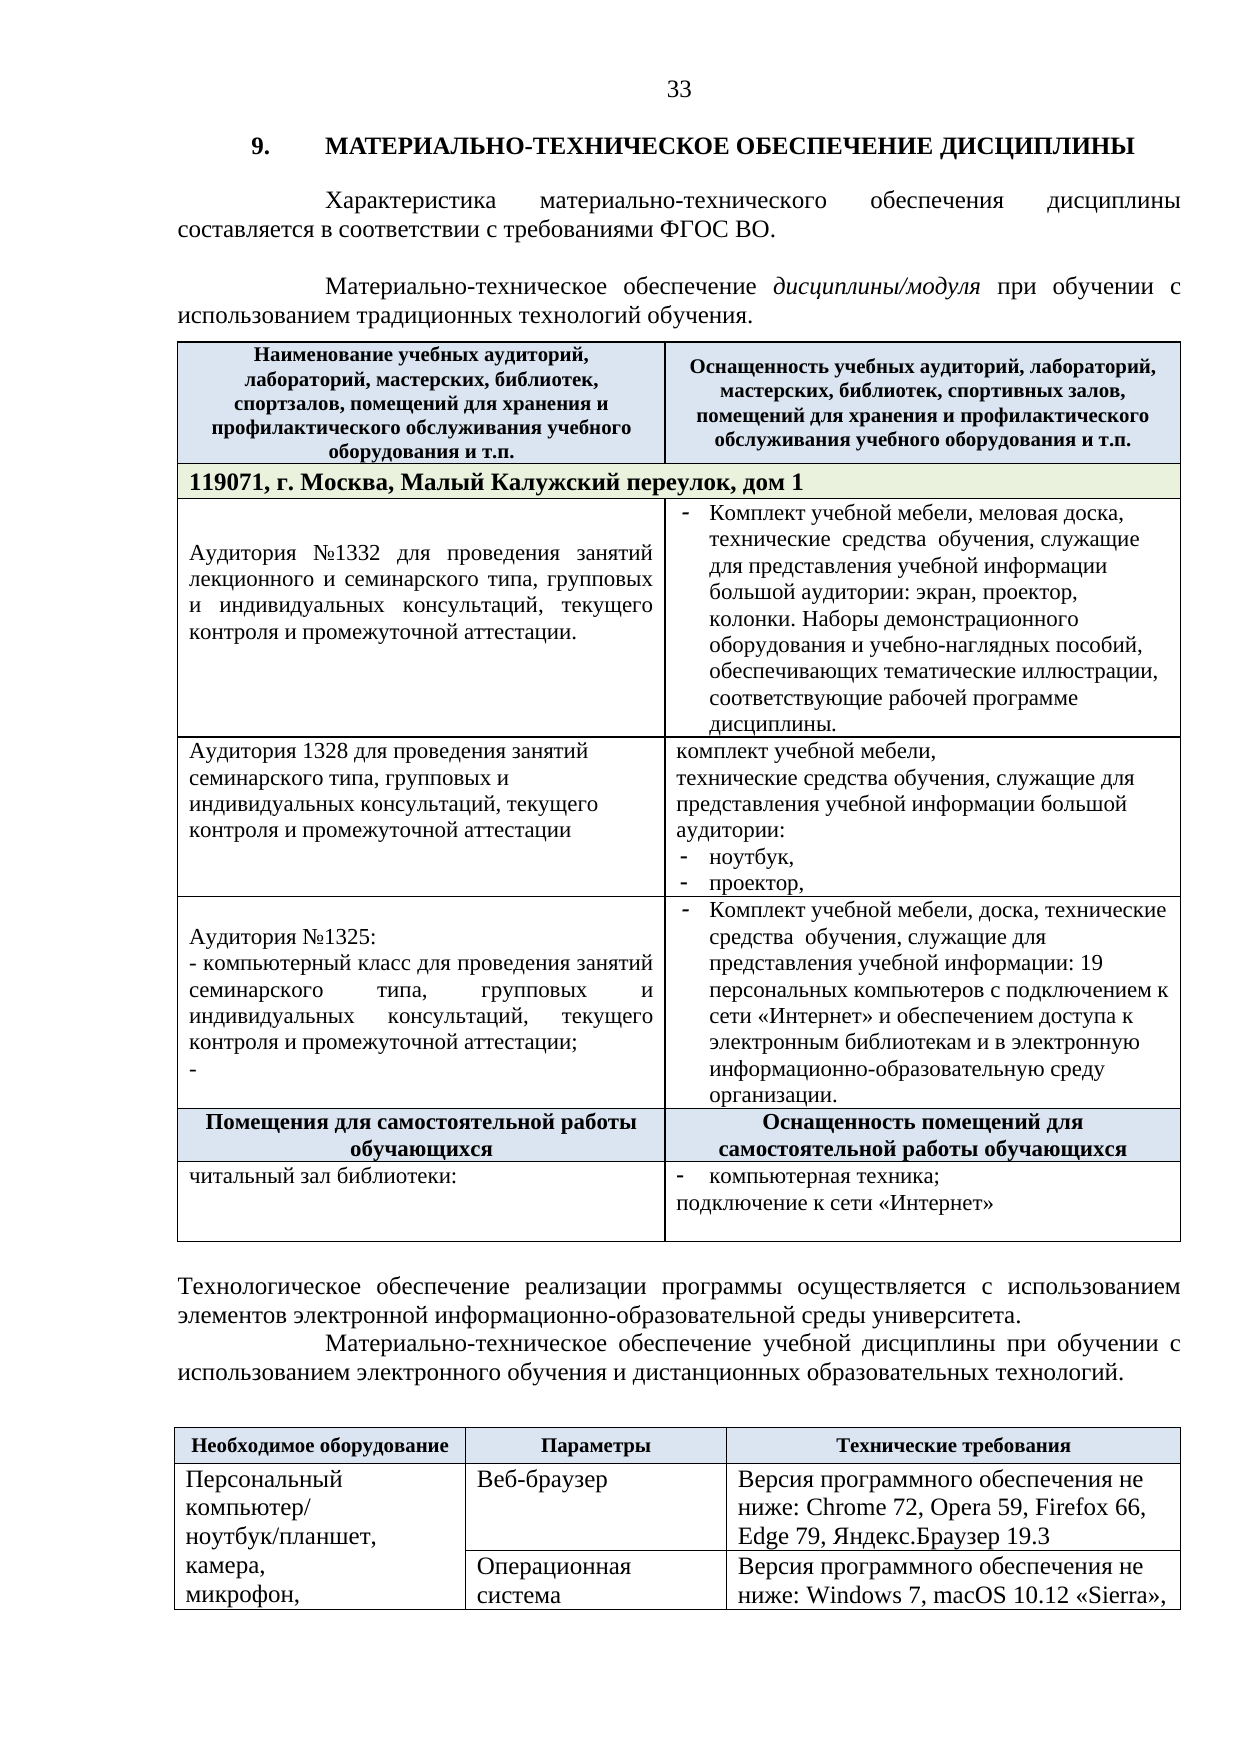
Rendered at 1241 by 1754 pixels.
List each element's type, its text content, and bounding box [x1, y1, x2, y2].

table_header Технические требования [727, 1428, 1180, 1463]
table_cell Помещения для самостоятельной работы обучающихся [178, 1109, 664, 1161]
list Материально-техническое обеспечение дисциплины/модуля при обучении с использованием традиционных технологий обучения. [177, 271, 1181, 329]
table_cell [727, 1551, 1180, 1608]
table_cell 119071, г. Москва, Малый Калужский переулок, дом 1 [178, 464, 1180, 498]
table_cell Комплект учебной мебели, доска, технические средства обучения, служащие для представления учебной информации: 19 персональных компьютеров с подключением к сети «Интернет» и обеспечением доступа к электронным библиотекам и в электронную информационно-образовательную среду организации. [666, 897, 1180, 1107]
table_cell Аудитория №1332 для проведения занятий лекционного и семинарского типа, групповых и индивидуальных консультаций, текущего контроля и промежуточной аттестации. [178, 499, 664, 736]
table_cell Аудитория №1325: - компьютерный класс для проведения занятий семинарского типа, групповых и индивидуальных консультаций, текущего контроля и промежуточной аттестации; - [178, 897, 664, 1107]
table_cell Оснащенность помещений для самостоятельной работы обучающихся [666, 1109, 1180, 1161]
table_cell комплект учебной мебели, технические средства обучения, служащие для представления учебной информации большой аудитории: ноутбук, проектор, [666, 738, 1180, 896]
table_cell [466, 1551, 726, 1608]
table_cell компьютерная техника; подключение к сети «Интернет» [666, 1162, 1180, 1241]
table_cell Персональный компьютер/ ноутбук/планшет, камера, микрофон, динамики, доступ в сеть Интернет [175, 1464, 465, 1608]
table_header Необходимое оборудование [175, 1428, 465, 1463]
table_header Наименование учебных аудиторий, лабораторий, мастерских, библиотек, спортзалов, помещений для хранения и профилактического обслуживания учебного оборудования и т.п. [178, 343, 664, 463]
table_header Параметры [466, 1428, 726, 1463]
list Материально-техническое обеспечение учебной дисциплины при обучении с использованием электронного обучения и дистанционных образовательных технологий. [177, 1328, 1181, 1386]
subtitle МАТЕРИАЛЬНО-ТЕХНИЧЕСКОЕ ОБЕСПЕЧЕНИЕ ДИСЦИПЛИНЫ [251, 131, 1181, 160]
table_cell Веб-браузер [466, 1464, 726, 1550]
table_header Оснащенность учебных аудиторий, лабораторий, мастерских, библиотек, спортивных залов, помещений для хранения и профилактического обслуживания учебного оборудования и т.п. [666, 343, 1180, 463]
table_cell Версия программного обеспечения не ниже: Chrome 72, Opera 59, Firefox 66, Edge 79, Яндекс.Браузер 19.3 [727, 1464, 1180, 1550]
table_cell Аудитория 1328 для проведения занятий семинарского типа, групповых и индивидуальных консультаций, текущего контроля и промежуточной аттестации [178, 738, 664, 896]
table_cell читальный зал библиотеки: [178, 1162, 664, 1241]
list Характеристика материально-технического обеспечения дисциплины составляется в соответствии с требованиями ФГОС ВО. [177, 185, 1181, 243]
table_cell Комплект учебной мебели, меловая доска, технические средства обучения, служащие для представления учебной информации большой аудитории: экран, проектор, колонки. Наборы демонстрационного оборудования и учебно-наглядных пособий, обеспечивающих тематические иллюстрации, соответствующие рабочей программе дисциплины. [666, 499, 1180, 736]
